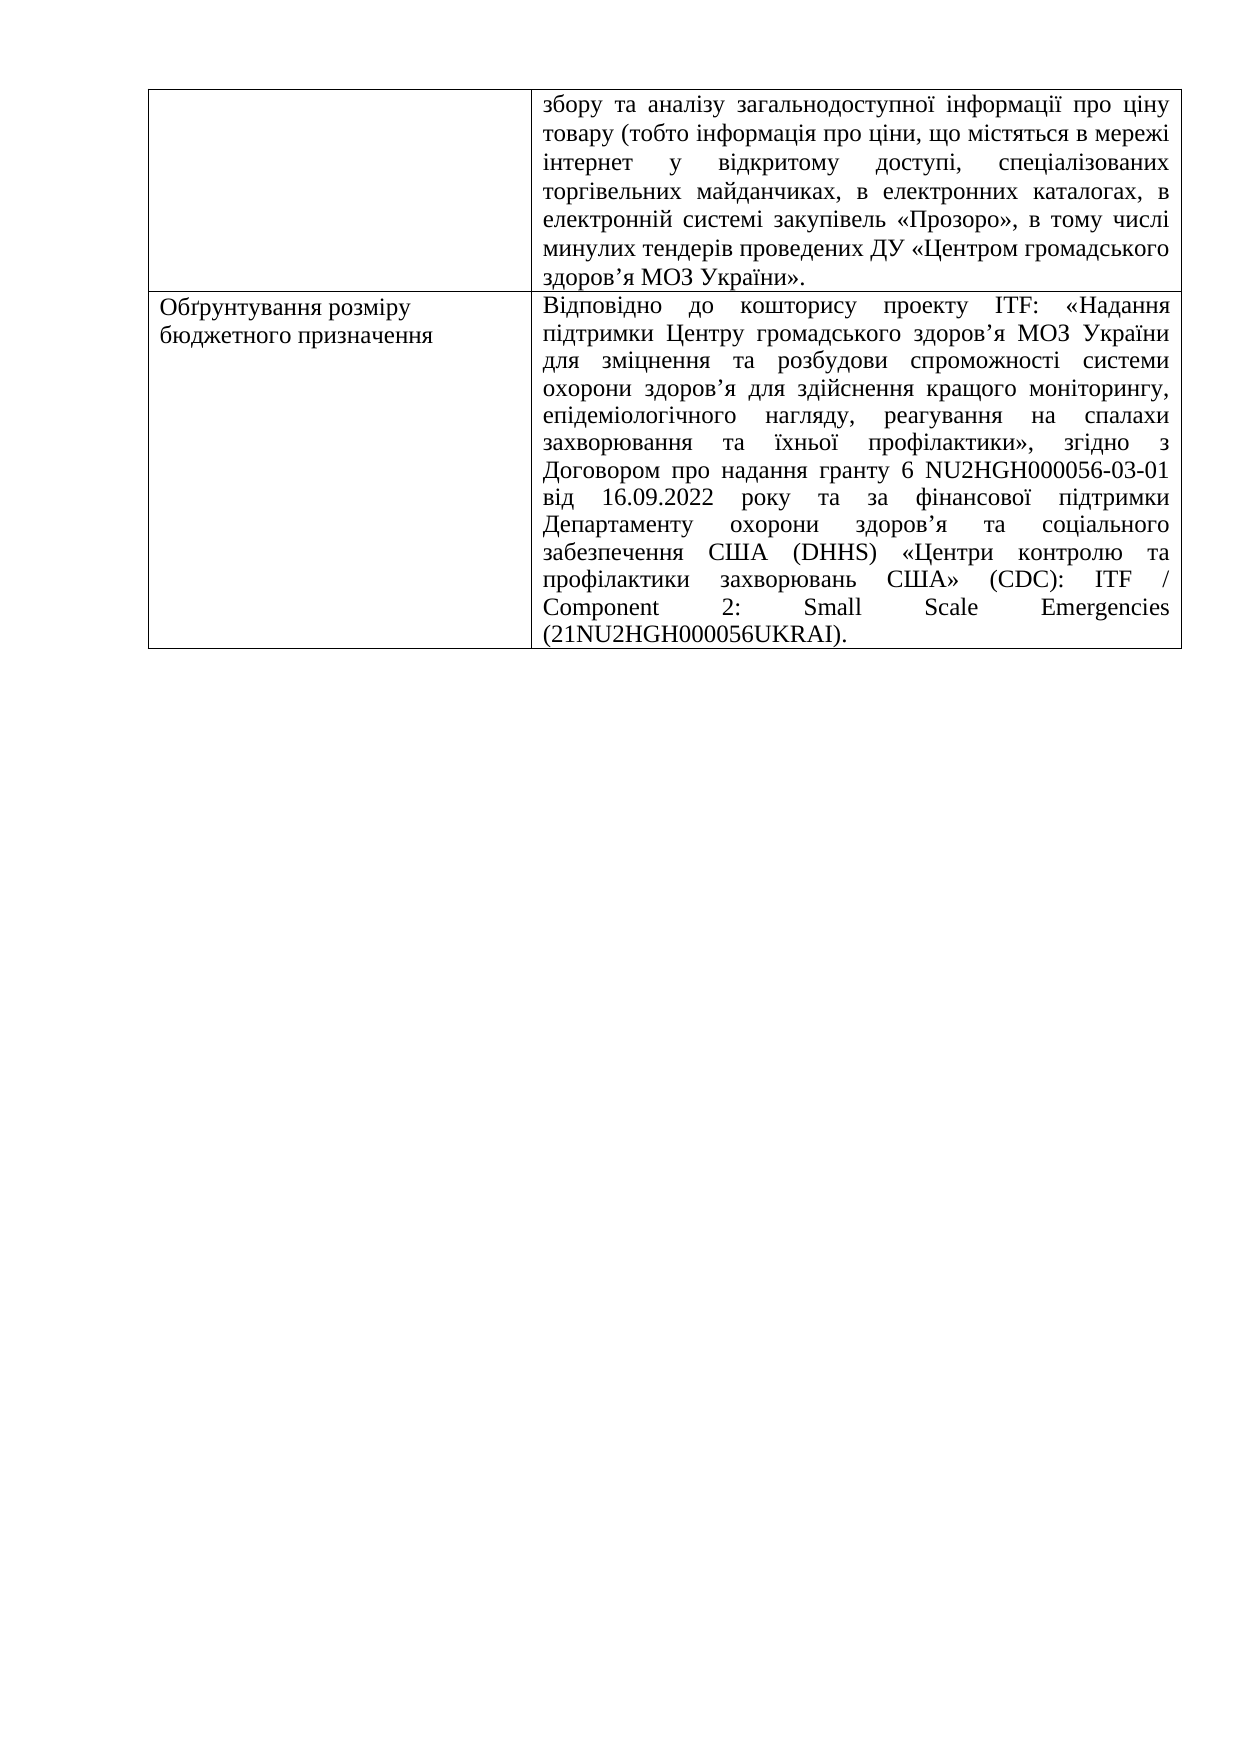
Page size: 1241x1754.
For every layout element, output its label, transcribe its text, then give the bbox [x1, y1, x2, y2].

table_cell Обґрунтування розміру бюджетного призначення [149, 292, 531, 648]
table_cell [149, 90, 531, 291]
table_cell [532, 90, 1181, 291]
table_cell Відповідно до кошторису проекту ITF: «Надання підтримки Центру громадського здоров’я МОЗ України для зміцнення та розбудови спроможності системи охорони здоров’я для здійснення кращого моніторингу, епідеміологічного нагляду, реагування на спалахи захворювання та їхньої профілактики», згідно з Договором про надання гранту 6 NU2HGH000056-03-01 від 16.09.2022 року та за фінансової підтримки Департаменту охорони здоров’я та соціального забезпечення США (DHHS) «Центри контролю та профілактики захворювань США» (CDC): ITF / Component 2: Small Scale Emergencies (21NU2HGH000056UKRAI). [532, 292, 1181, 648]
